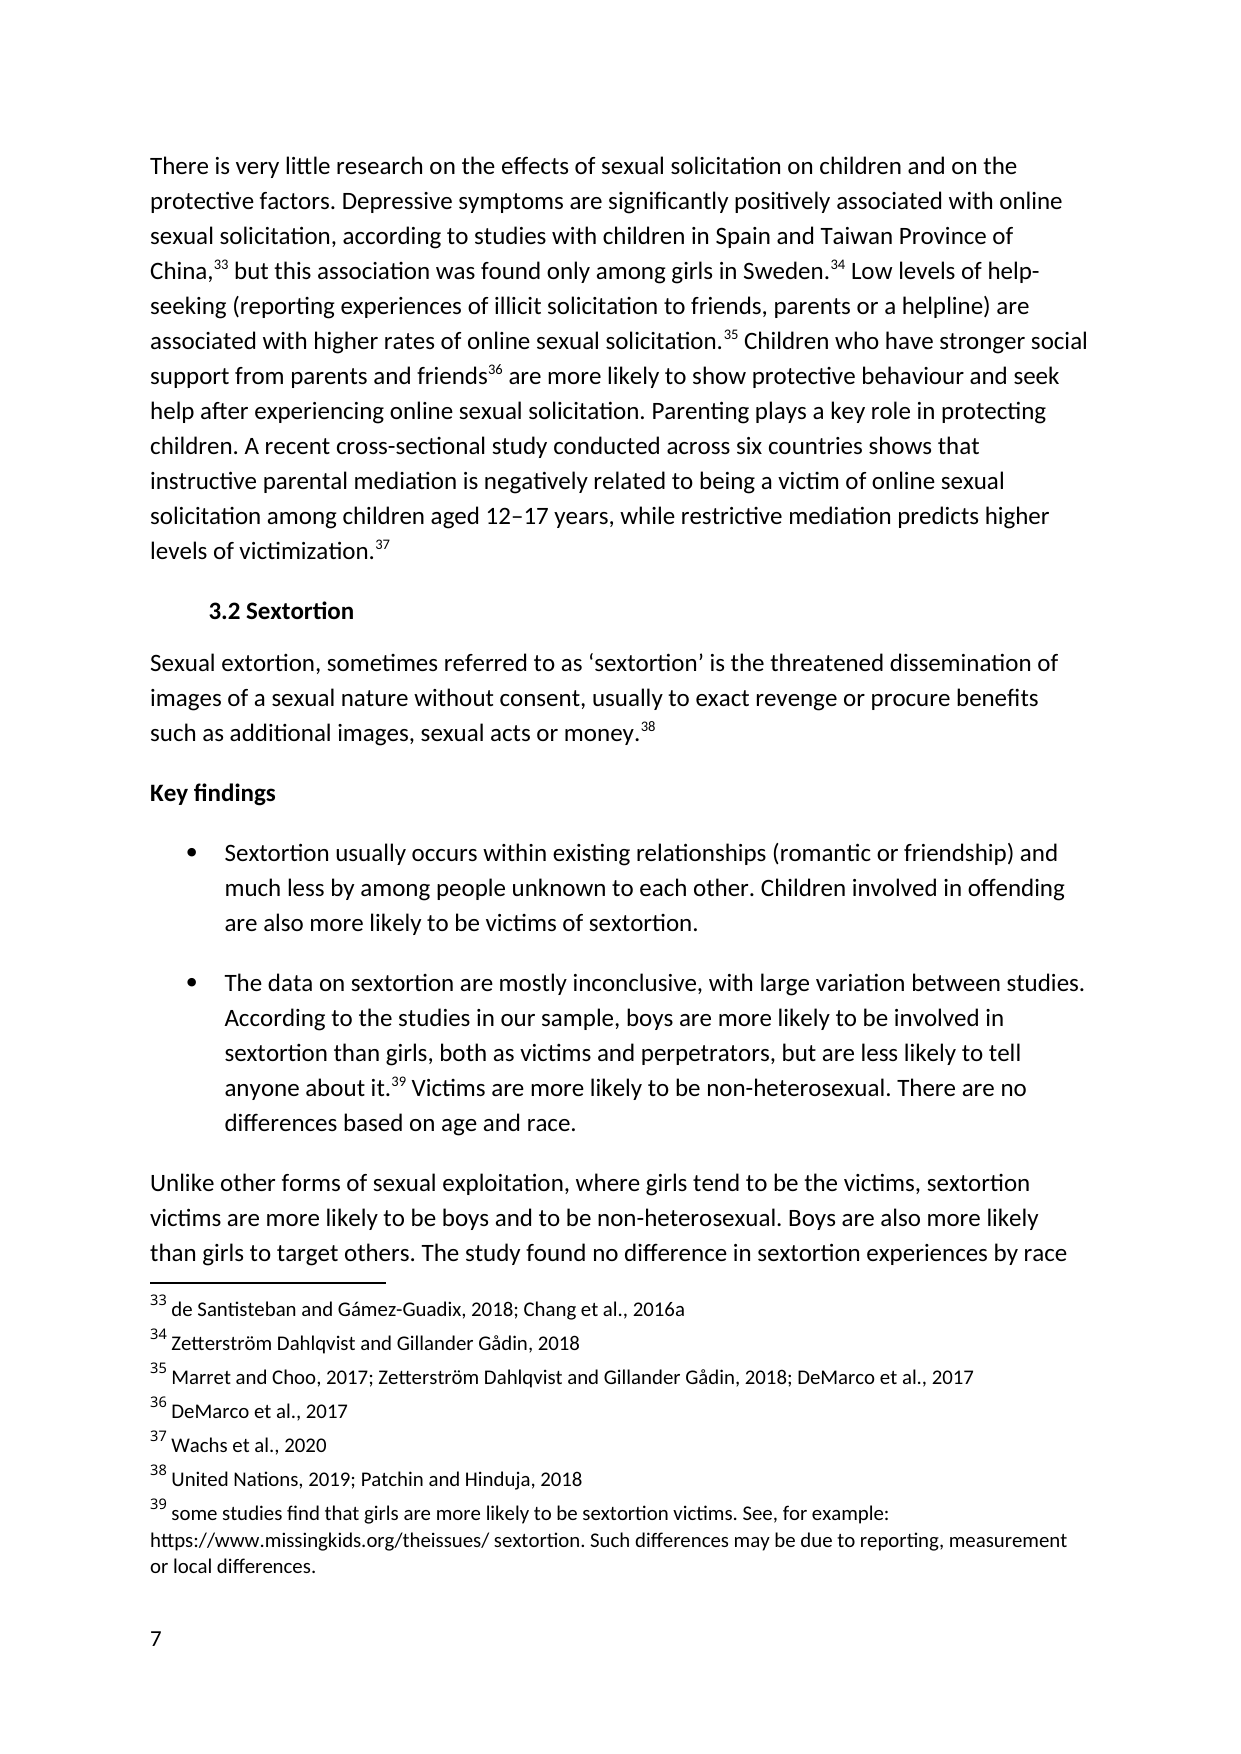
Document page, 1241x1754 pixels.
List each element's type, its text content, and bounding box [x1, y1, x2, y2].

list The data on sextortion are mostly inconclusive, with large variation between studies. According to the studies in our sample, boys are more likely to be involved in sextortion than girls, both as victims and perpetrators, but are less likely to tell anyone about it. Victims are more likely to be non-heterosexual. There are no differences based on age and race. [187, 967, 1090, 1137]
text Key findings [150, 777, 1090, 807]
text There is very little research on the effects of sexual solicitation on children and on the protective factors. Depressive symptoms are significantly positively associated with online sexual solicitation, according to studies with children in Spain and Taiwan Province of China, but this association was found only among girls in Sweden. Low levels of help-seeking (reporting experiences of illicit solicitation to friends, parents or a helpline) are associated with higher rates of online sexual solicitation. Children who have stronger social support from parents and friends are more likely to show protective behaviour and seek help after experiencing online sexual solicitation. Parenting plays a key role in protecting children. A recent cross-sectional study conducted across six countries shows that instructive parental mediation is negatively related to being a victim of online sexual solicitation among children aged 12–17 years, while restrictive mediation predicts higher levels of victimization. [150, 150, 1090, 566]
text Sexual extortion, sometimes referred to as ‘sextortion’ is the threatened dissemination of images of a sexual nature without consent, usually to exact revenge or procure benefits such as additional images, sexual acts or money. [150, 647, 1090, 747]
list Sextortion [208, 595, 1090, 626]
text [150, 1167, 1090, 1267]
list Sextortion usually occurs within existing relationships (romantic or friendship) and much less by among people unknown to each other. Children involved in offending are also more likely to be victims of sextortion. [187, 837, 1090, 937]
